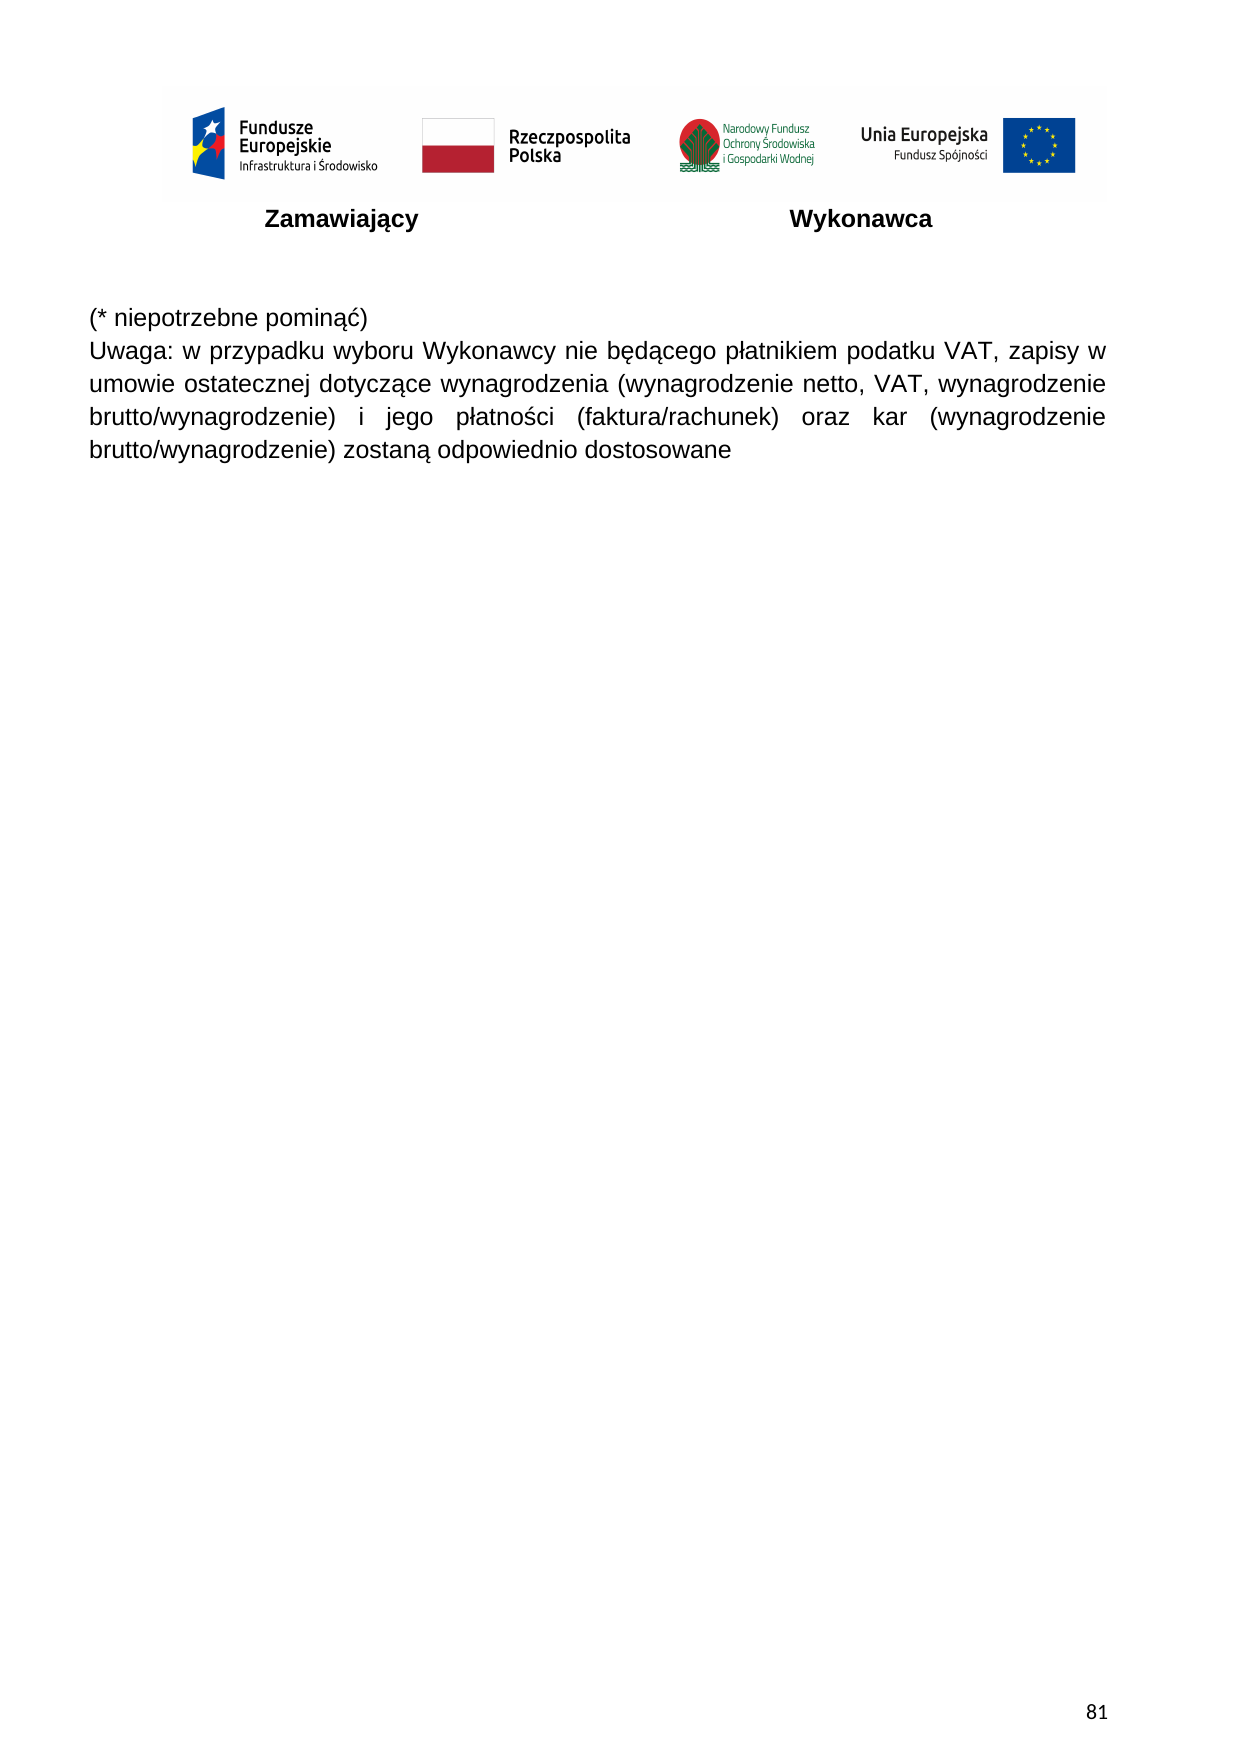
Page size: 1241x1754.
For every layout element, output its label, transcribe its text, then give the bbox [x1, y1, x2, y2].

text (* niepotrzebne pominąć) [89, 303, 1108, 332]
text Zamawiający Wykonawca [89, 204, 1108, 233]
text Uwaga: w przypadku wyboru Wykonawcy nie będącego płatnikiem podatku VAT, zapisy w umowie ostatecznej dotyczące wynagrodzenia (wynagrodzenie netto, VAT, wynagrodzenie brutto/wynagrodzenie) i jego płatności (faktura/rachunek) oraz kar (wynagrodzenie brutto/wynagrodzenie) zostaną odpowiednio dostosowane [89, 336, 1108, 464]
picture [162, 86, 1107, 202]
